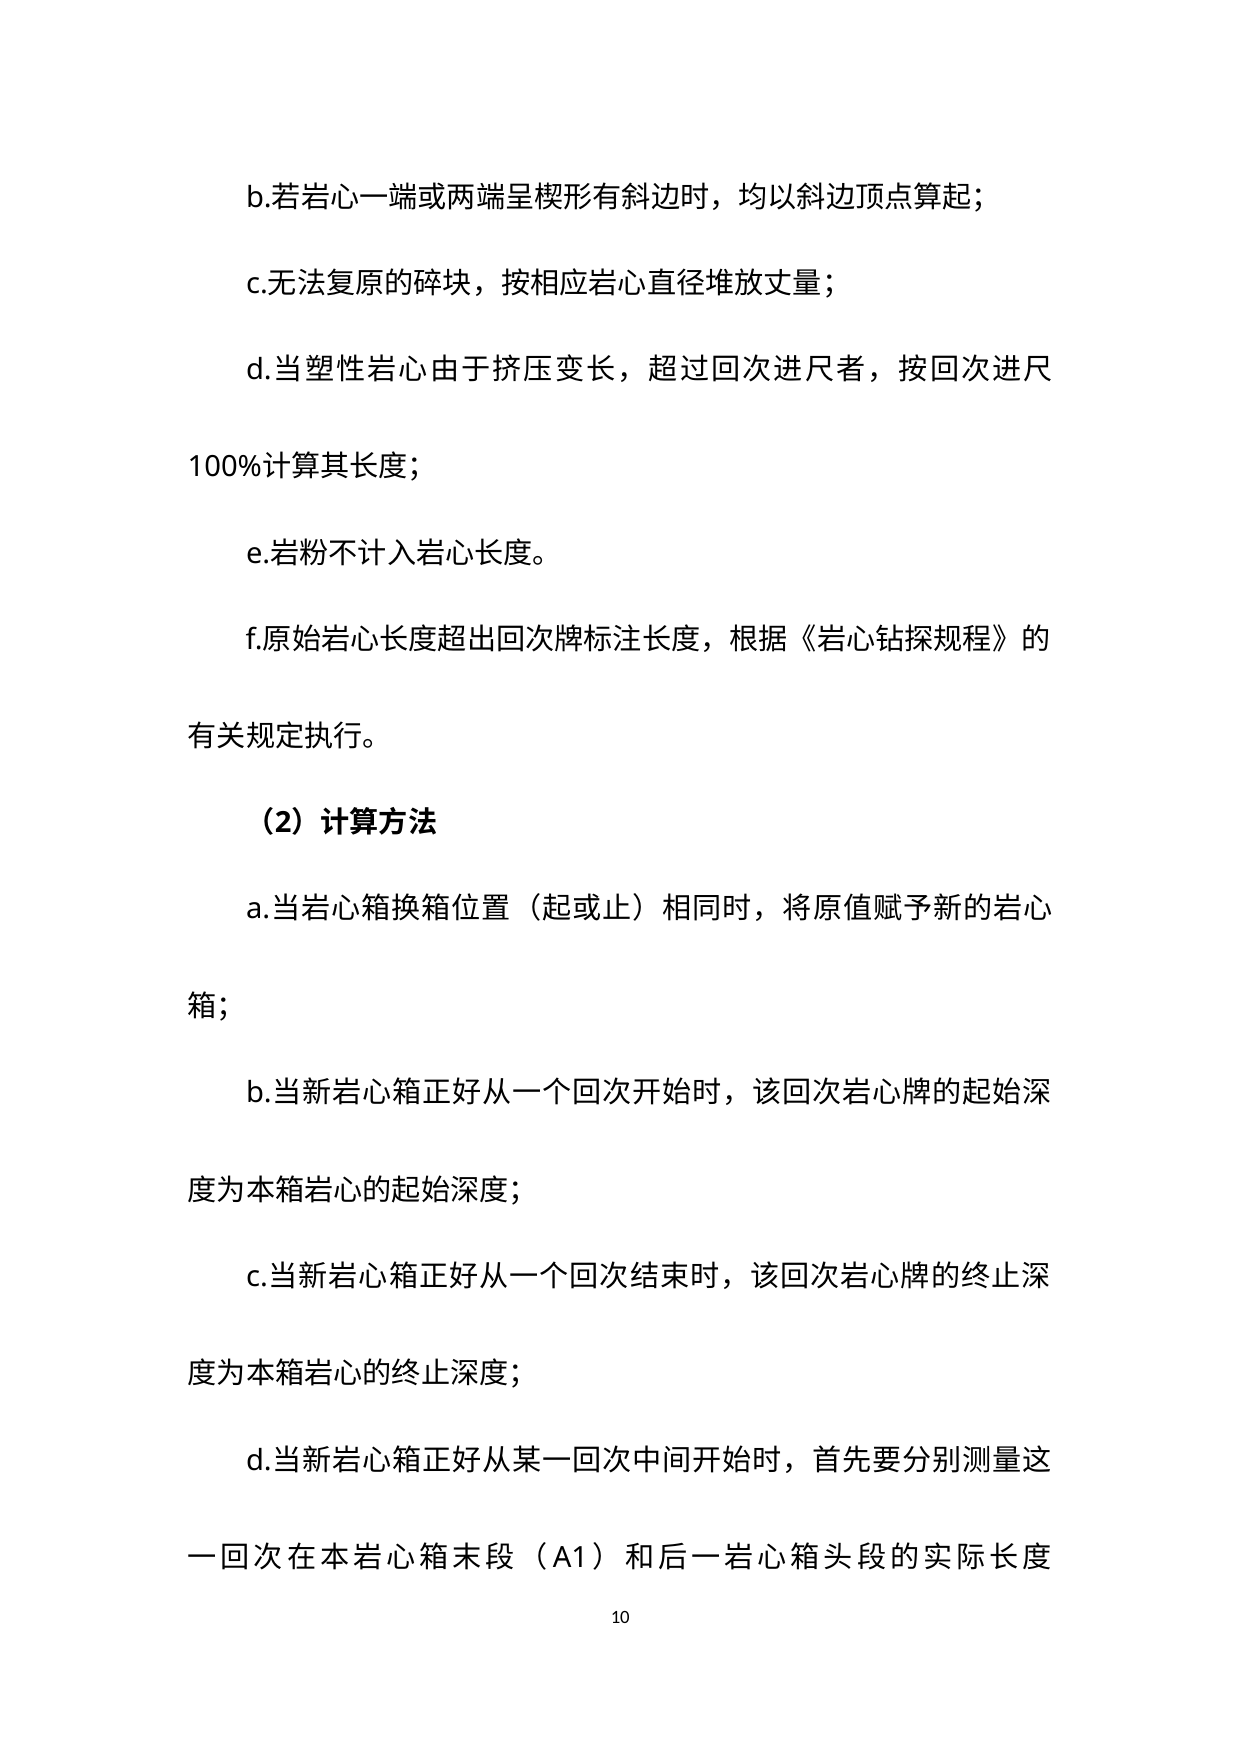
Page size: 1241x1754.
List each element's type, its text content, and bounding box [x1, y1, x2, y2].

text c.当新岩心箱正好从一个回次结束时，该回次岩心牌的终止深度为本箱岩心的终止深度； [187, 1241, 1053, 1404]
text b.当新岩心箱正好从一个回次开始时，该回次岩心牌的起始深度为本箱岩心的起始深度； [187, 1057, 1053, 1220]
text e.岩粉不计入岩心长度。 [187, 518, 1053, 583]
text a.当岩心箱换箱位置（起或止）相同时，将原值赋予新的岩心箱； [187, 874, 1053, 1036]
text （2）计算方法 [187, 788, 1053, 853]
text d.当塑性岩心由于挤压变长，超过回次进尺者，按回次进尺100%计算其长度； [187, 334, 1053, 497]
text f.原始岩心长度超出回次牌标注长度，根据《岩心钻探规程》的有关规定执行。 [187, 604, 1053, 767]
text c.无法复原的碎块，按相应岩心直径堆放丈量； [187, 248, 1053, 313]
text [187, 1425, 1053, 1587]
text b.若岩心一端或两端呈楔形有斜边时，均以斜边顶点算起； [187, 162, 1053, 227]
